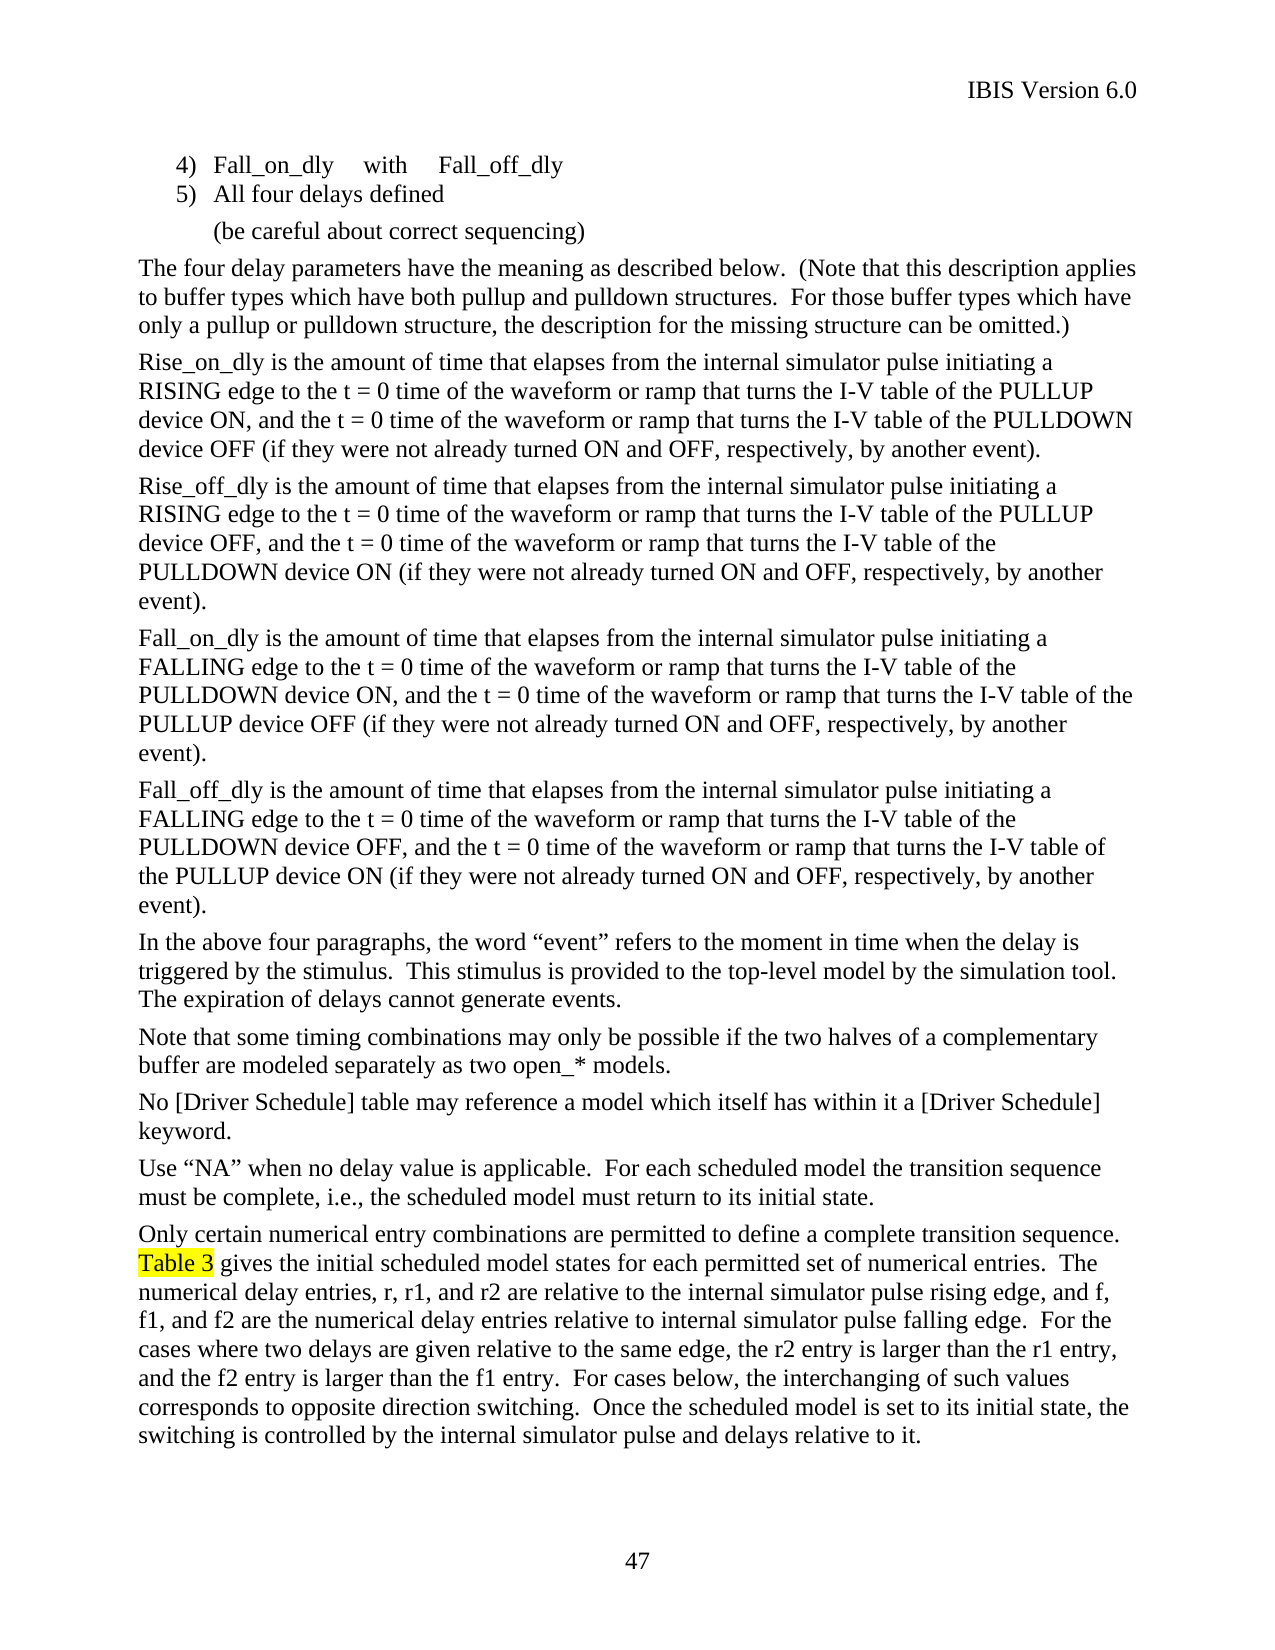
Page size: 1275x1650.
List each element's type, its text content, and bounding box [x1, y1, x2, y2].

list 5) All four delays defined [176, 179, 1137, 207]
text Rise_on_dly is the amount of time that elapses from the internal simulator pulse initiating a RISING edge to the t = 0 time of the waveform or ramp that turns the I-V table of the PULLUP device ON, and the t = 0 time of the waveform or ramp that turns the I-V table of the PULLDOWN device OFF (if they were not already turned ON and OFF, respectively, by another event). [138, 347, 1137, 462]
text The four delay parameters have the meaning as described below. (Note that this description applies to buffer types which have both pullup and pulldown structures. For those buffer types which have only a pullup or pulldown structure, the description for the missing structure can be omitted.) [138, 253, 1137, 339]
text Fall_off_dly is the amount of time that elapses from the internal simulator pulse initiating a FALLING edge to the t = 0 time of the waveform or ramp that turns the I-V table of the PULLDOWN device OFF, and the t = 0 time of the waveform or ramp that turns the I-V table of the PULLUP device ON (if they were not already turned ON and OFF, respectively, by another event). [138, 775, 1137, 919]
list 4) Fall_on_dly with Fall_off_dly [176, 150, 1137, 179]
text Only certain numerical entry combinations are permitted to define a complete transition sequence. Table 2 gives the initial scheduled model states for each permitted set of numerical entries. The numerical delay entries, r, r1, and r2 are relative to the internal simulator pulse rising edge, and f, f1, and f2 are the numerical delay entries relative to internal simulator pulse falling edge. For the cases where two delays are given relative to the same edge, the r2 entry is larger than the r1 entry, and the f2 entry is larger than the f1 entry. For cases below, the interchanging of such values corresponds to opposite direction switching. Once the scheduled model is set to its initial state, the switching is controlled by the internal simulator pulse and delays relative to it. [138, 1219, 1137, 1449]
text Note that some timing combinations may only be possible if the two halves of a complementary buffer are modeled separately as two open_* models. [138, 1022, 1137, 1079]
text No [Driver Schedule] table may reference a model which itself has within it a [Driver Schedule] keyword. [138, 1087, 1137, 1145]
text Rise_off_dly is the amount of time that elapses from the internal simulator pulse initiating a RISING edge to the t = 0 time of the waveform or ramp that turns the I-V table of the PULLUP device OFF, and the t = 0 time of the waveform or ramp that turns the I-V table of the PULLDOWN device ON (if they were not already turned ON and OFF, respectively, by another event). [138, 471, 1137, 614]
list (be careful about correct sequencing) [213, 216, 1137, 244]
text Use “NA” when no delay value is applicable. For each scheduled model the transition sequence must be complete, i.e., the scheduled model must return to its initial state. [138, 1153, 1137, 1211]
text Fall_on_dly is the amount of time that elapses from the internal simulator pulse initiating a FALLING edge to the t = 0 time of the waveform or ramp that turns the I-V table of the PULLDOWN device ON, and the t = 0 time of the waveform or ramp that turns the I-V table of the PULLUP device OFF (if they were not already turned ON and OFF, respectively, by another event). [138, 623, 1137, 767]
text In the above four paragraphs, the word “event” refers to the moment in time when the delay is triggered by the stimulus. This stimulus is provided to the top-level model by the simulation tool. The expiration of delays cannot generate events. [138, 927, 1137, 1013]
